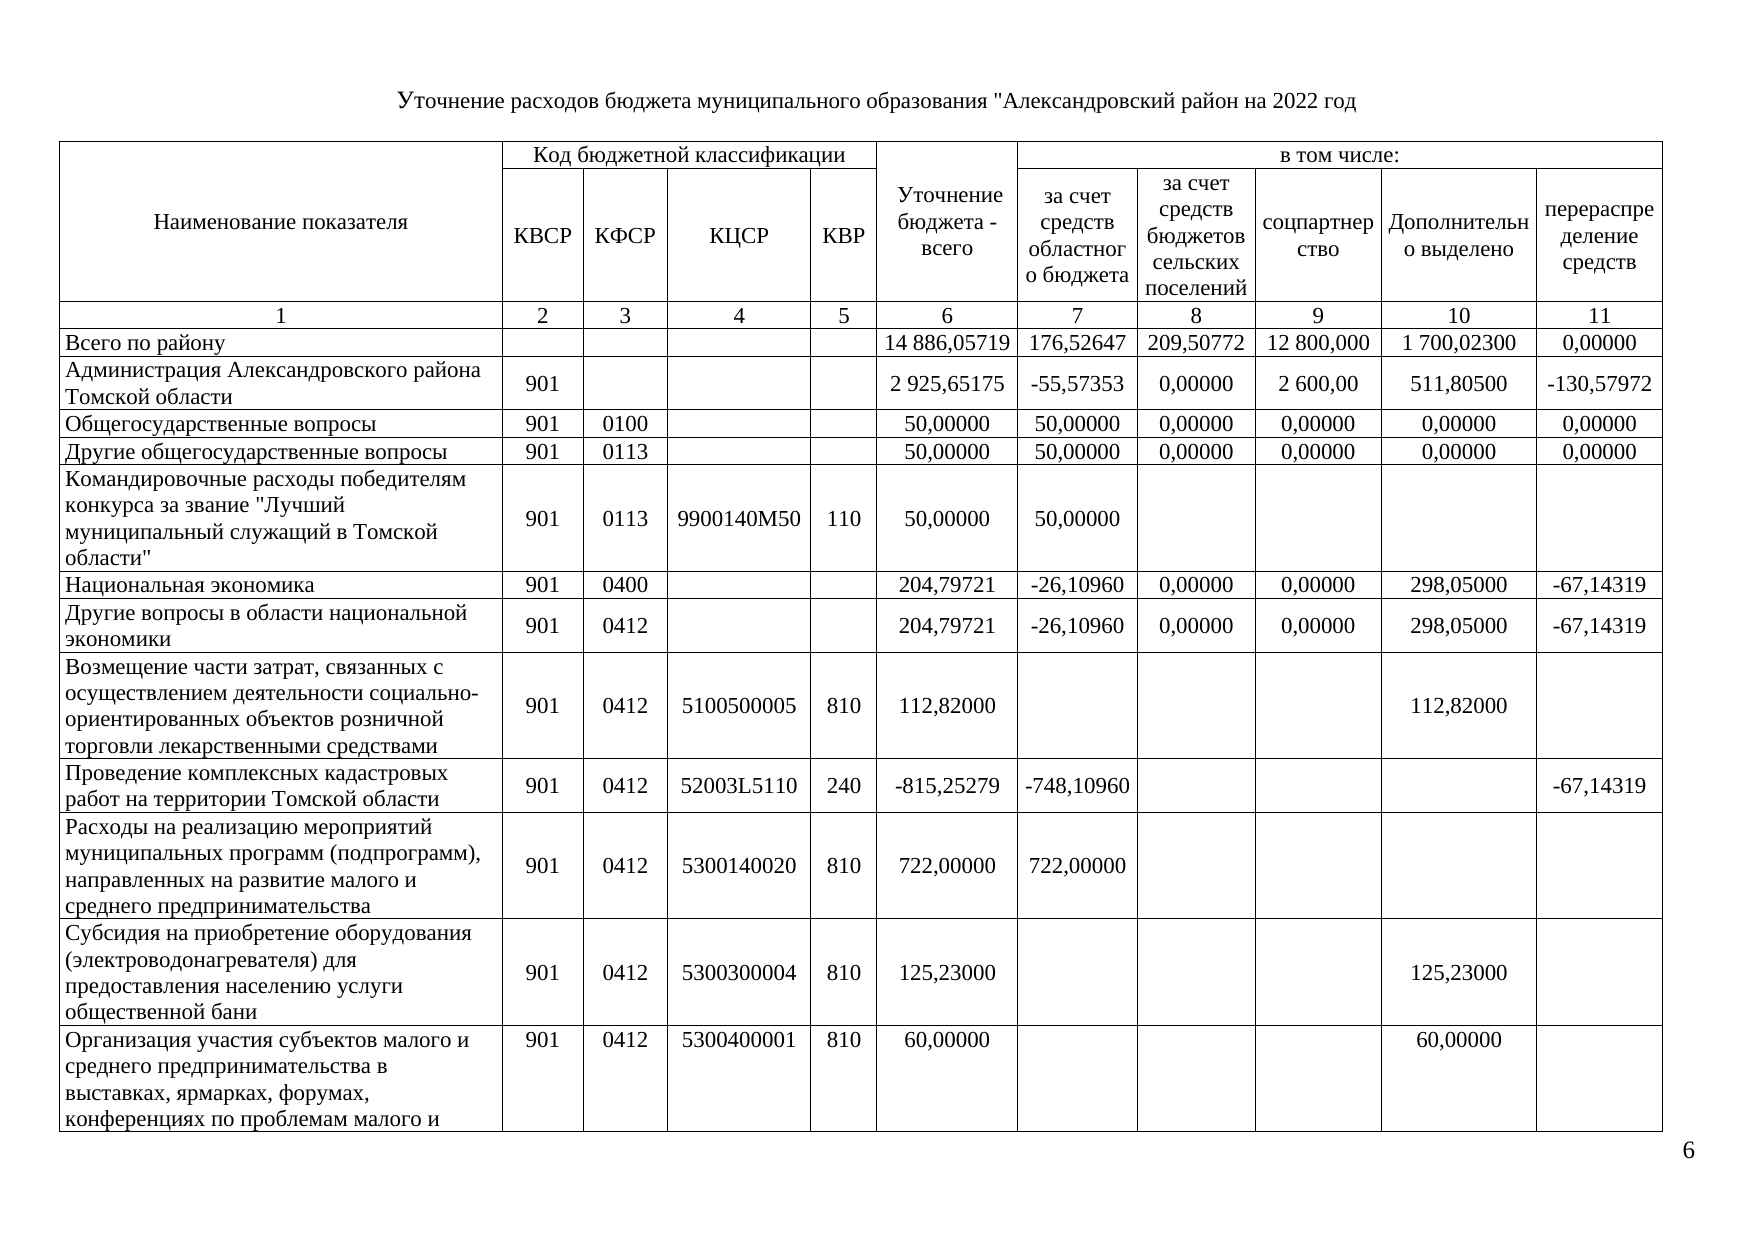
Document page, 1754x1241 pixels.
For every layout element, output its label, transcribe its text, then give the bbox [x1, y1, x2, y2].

table_cell -26,10960 [1018, 572, 1137, 598]
table_cell Командировочные расходы победителям конкурса за звание "Лучший муниципальный служащий в Томской области" [60, 465, 502, 571]
table_cell 209,50772 [1138, 329, 1255, 356]
table_cell 1 700,02300 [1382, 329, 1536, 356]
table_cell 0,00000 [1256, 410, 1381, 437]
table_cell [1382, 759, 1536, 812]
table_cell 0,00000 [1138, 357, 1255, 409]
table_cell 901 [503, 599, 583, 652]
table_cell 110 [811, 465, 876, 571]
table_cell [811, 357, 876, 409]
table_cell 810 [811, 919, 876, 1025]
table_cell 2 [503, 302, 583, 328]
table_cell Администрация Александровского района Томской области [60, 357, 502, 409]
table_cell [1138, 1026, 1255, 1131]
table_cell КВР [811, 169, 876, 301]
table_cell 0412 [584, 919, 667, 1025]
table_cell [811, 599, 876, 652]
table_cell 125,23000 [1382, 919, 1536, 1025]
table_cell 901 [503, 1026, 583, 1131]
table_cell 722,00000 [877, 813, 1017, 918]
table_cell Общегосударственные вопросы [60, 410, 502, 437]
table_cell соцпартнерство [1256, 169, 1381, 301]
table_cell [668, 572, 810, 598]
table_cell 722,00000 [1018, 813, 1137, 918]
table_cell [811, 410, 876, 437]
table_cell 901 [503, 813, 583, 918]
table_cell 0412 [584, 653, 667, 758]
table_cell 14 886,05719 [877, 329, 1017, 356]
table_cell [668, 329, 810, 356]
table_cell -67,14319 [1537, 759, 1662, 812]
table_cell за счет средств бюджетов сельских поселений [1138, 169, 1255, 301]
table_cell Всего по району [60, 329, 502, 356]
table_cell 240 [811, 759, 876, 812]
table_cell [1382, 813, 1536, 918]
table_cell 125,23000 [877, 919, 1017, 1025]
text Уточнение расходов бюджета муниципального образования "Александровский район на 2022 год [59, 85, 1695, 114]
table_cell 0113 [584, 465, 667, 571]
table_cell 3 [584, 302, 667, 328]
table_cell 2 600,00 [1256, 357, 1381, 409]
table_cell Другие вопросы в области национальной экономики [60, 599, 502, 652]
table_cell 5 [811, 302, 876, 328]
table_cell КФСР [584, 169, 667, 301]
table_cell 204,79721 [877, 572, 1017, 598]
table_cell 901 [503, 438, 583, 464]
table_cell 901 [503, 465, 583, 571]
table_cell 9900140M50 [668, 465, 810, 571]
table_cell [1537, 465, 1662, 571]
table_cell 0,00000 [1382, 438, 1536, 464]
table_header Наименование показателя [60, 142, 502, 301]
table_cell 7 [1018, 302, 1137, 328]
table_cell 901 [503, 653, 583, 758]
table_cell [1138, 759, 1255, 812]
table_cell 0,00000 [1138, 438, 1255, 464]
table_cell Другие общегосударственные вопросы [60, 438, 502, 464]
table_cell [668, 438, 810, 464]
table_cell 0412 [584, 759, 667, 812]
table_cell 12 800,000 [1256, 329, 1381, 356]
table_cell 0,00000 [1537, 410, 1662, 437]
table_cell 52003L5110 [668, 759, 810, 812]
table_cell 10 [1382, 302, 1536, 328]
table_cell 901 [503, 759, 583, 812]
table_cell 901 [503, 572, 583, 598]
table_cell [1382, 465, 1536, 571]
table_cell [1138, 919, 1255, 1025]
table_cell 60,00000 [1382, 1026, 1536, 1131]
table_cell [584, 357, 667, 409]
table_cell Дополнительно выделено [1382, 169, 1536, 301]
table_cell [1537, 813, 1662, 918]
table_cell 0113 [584, 438, 667, 464]
table_cell Субсидия на приобретение оборудования (электроводонагревателя) для предоставления населению услуги общественной бани [60, 919, 502, 1025]
table_cell 810 [811, 1026, 876, 1131]
table_cell 5300140020 [668, 813, 810, 918]
table_cell 0,00000 [1537, 329, 1662, 356]
table_cell 50,00000 [877, 465, 1017, 571]
table_cell 176,52647 [1018, 329, 1137, 356]
table_cell 0,00000 [1256, 599, 1381, 652]
table_cell Национальная экономика [60, 572, 502, 598]
table_cell [1138, 653, 1255, 758]
table_cell Проведение комплексных кадастровых работ на территории Томской области [60, 759, 502, 812]
table_cell -130,57972 [1537, 357, 1662, 409]
table_cell 901 [503, 357, 583, 409]
table_header Код бюджетной классификации [503, 142, 876, 168]
table_cell [811, 438, 876, 464]
table_cell 6 [877, 302, 1017, 328]
table_cell 5100500005 [668, 653, 810, 758]
table_cell -55,57353 [1018, 357, 1137, 409]
table_cell -815,25279 [877, 759, 1017, 812]
table_cell 901 [503, 410, 583, 437]
table_cell [1256, 465, 1381, 571]
table_cell 0,00000 [1138, 410, 1255, 437]
table_cell 511,80500 [1382, 357, 1536, 409]
table_cell [811, 329, 876, 356]
table_cell 50,00000 [877, 410, 1017, 437]
table_header в том числе: [1018, 142, 1662, 168]
table_cell [1018, 919, 1137, 1025]
table_cell [1537, 653, 1662, 758]
table_cell 2 925,65175 [877, 357, 1017, 409]
table_cell 204,79721 [877, 599, 1017, 652]
table_cell [1018, 1026, 1137, 1131]
table_cell [1256, 1026, 1381, 1131]
table_cell 8 [1138, 302, 1255, 328]
table_cell [1537, 919, 1662, 1025]
table_cell [1256, 653, 1381, 758]
table_cell 0100 [584, 410, 667, 437]
table_cell 1 [60, 302, 502, 328]
table_cell 60,00000 [877, 1026, 1017, 1131]
table_cell 50,00000 [1018, 410, 1137, 437]
table_cell [668, 410, 810, 437]
table_cell 11 [1537, 302, 1662, 328]
table_cell 810 [811, 653, 876, 758]
table_cell [811, 572, 876, 598]
table_cell 0,00000 [1537, 438, 1662, 464]
table_cell 4 [668, 302, 810, 328]
table_cell 5300400001 [668, 1026, 810, 1131]
table_cell 0412 [584, 813, 667, 918]
table_cell [1138, 813, 1255, 918]
table_cell [1256, 919, 1381, 1025]
table_cell -26,10960 [1018, 599, 1137, 652]
table_cell КЦСР [668, 169, 810, 301]
table_cell [1256, 759, 1381, 812]
table_cell 50,00000 [1018, 465, 1137, 571]
table_cell [668, 357, 810, 409]
table_cell 112,82000 [1382, 653, 1536, 758]
table_cell 9 [1256, 302, 1381, 328]
table_cell 0412 [584, 1026, 667, 1131]
table_cell [503, 329, 583, 356]
table_cell [668, 599, 810, 652]
table_cell 0,00000 [1382, 410, 1536, 437]
table_cell Возмещение части затрат, связанных с осуществлением деятельности социально-ориентированных объектов розничной торговли лекарственными средствами [60, 653, 502, 758]
table_cell [1537, 1026, 1662, 1131]
table_cell [1018, 653, 1137, 758]
table_cell [1138, 465, 1255, 571]
table_cell 50,00000 [1018, 438, 1137, 464]
table_cell 298,05000 [1382, 572, 1536, 598]
table_cell 0412 [584, 599, 667, 652]
table_cell за счет средств областного бюджета [1018, 169, 1137, 301]
table_cell Расходы на реализацию мероприятий муниципальных программ (подпрограмм), направленных на развитие малого и среднего предпринимательства [60, 813, 502, 918]
table_cell -67,14319 [1537, 572, 1662, 598]
table_cell -748,10960 [1018, 759, 1137, 812]
table_cell 112,82000 [877, 653, 1017, 758]
table_cell 0,00000 [1256, 572, 1381, 598]
table_cell перераспределение средств [1537, 169, 1662, 301]
table_cell 0400 [584, 572, 667, 598]
table_cell 0,00000 [1138, 572, 1255, 598]
table_cell [584, 329, 667, 356]
table_cell 298,05000 [1382, 599, 1536, 652]
table_cell 0,00000 [1138, 599, 1255, 652]
table_cell 810 [811, 813, 876, 918]
table_cell 5300300004 [668, 919, 810, 1025]
table_header Уточнение бюджета - всего [877, 142, 1017, 301]
table_cell 0,00000 [1256, 438, 1381, 464]
table_cell -67,14319 [1537, 599, 1662, 652]
table_cell 901 [503, 919, 583, 1025]
table_cell КВСР [503, 169, 583, 301]
table_cell 50,00000 [877, 438, 1017, 464]
table_cell [1256, 813, 1381, 918]
